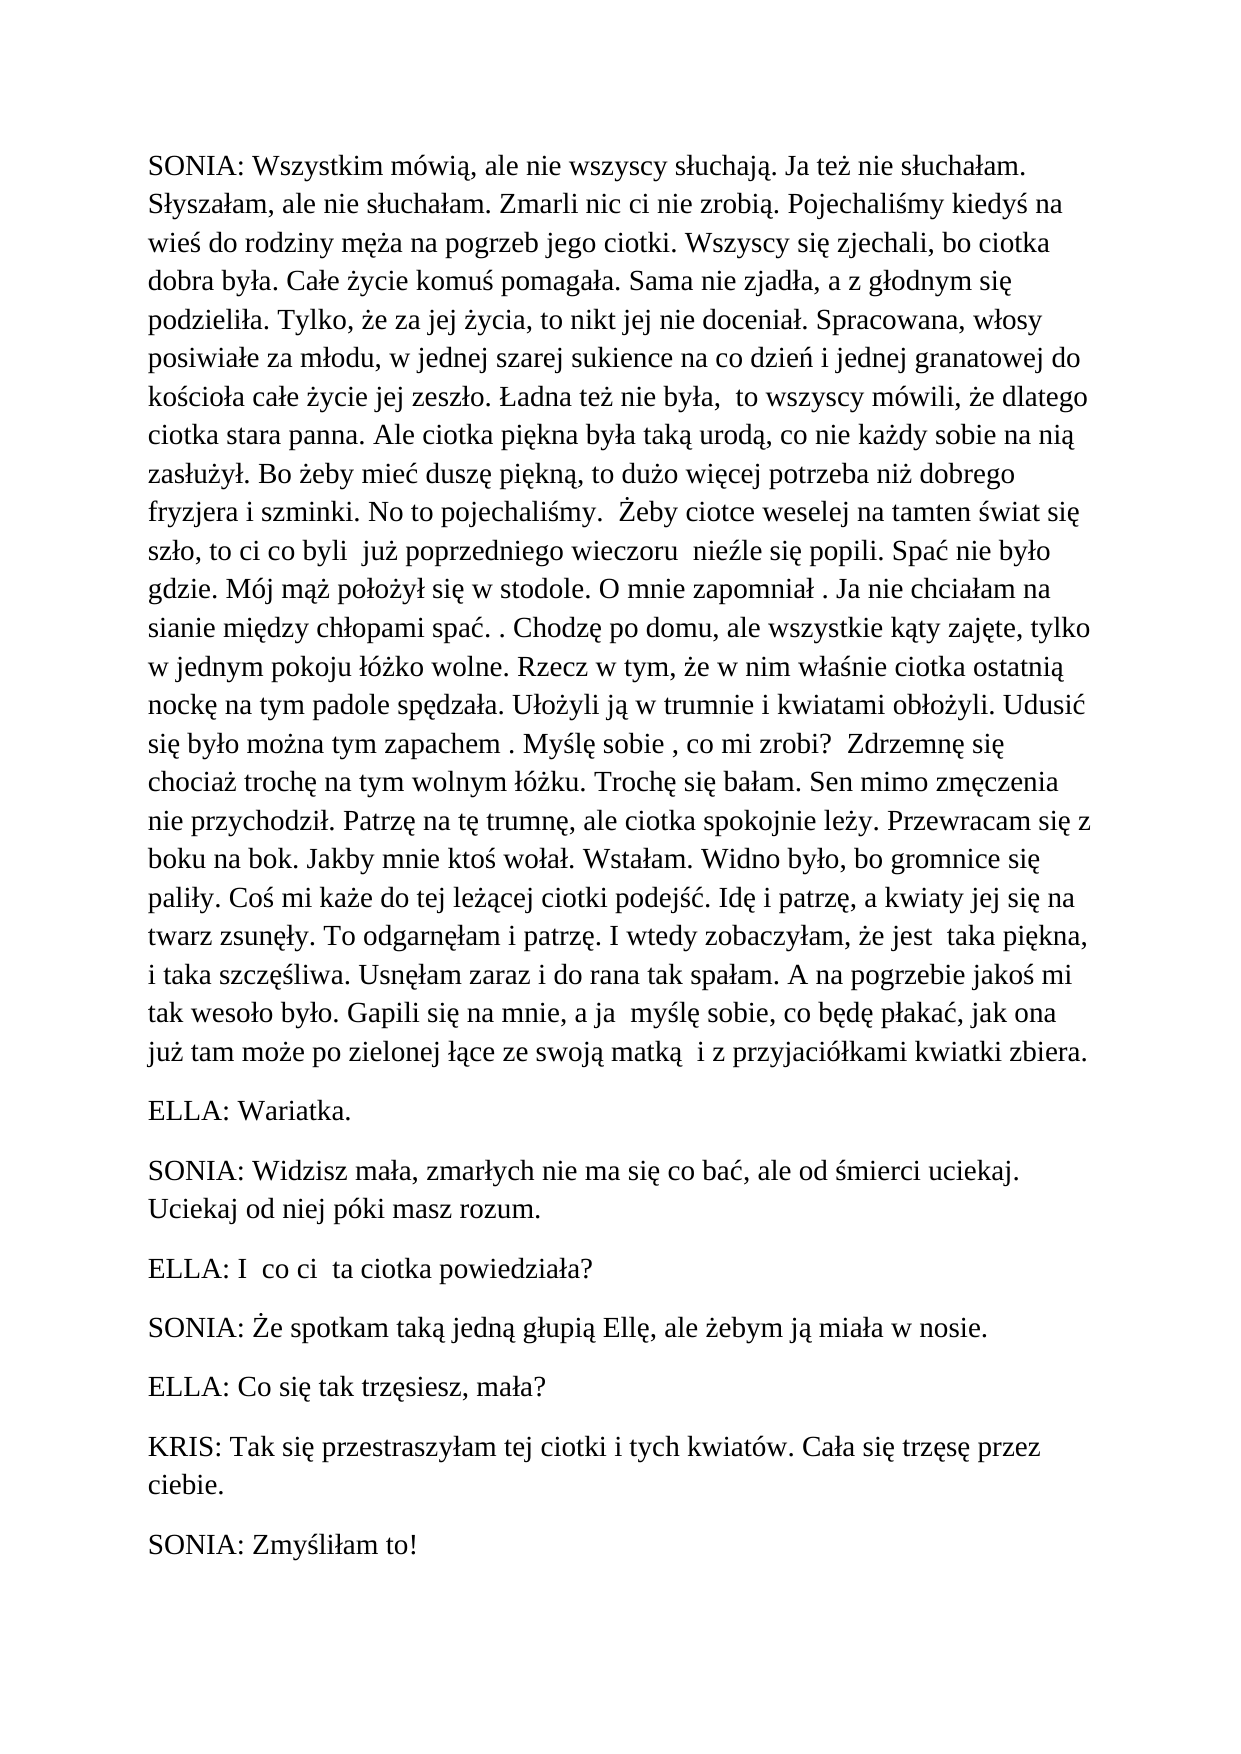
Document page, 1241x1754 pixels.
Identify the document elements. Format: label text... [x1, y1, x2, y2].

text ELLA: Co się tak trzęsiesz, mała? [148, 1369, 1093, 1403]
text SONIA: Wszystkim mówią, ale nie wszyscy słuchają. Ja też nie słuchałam. Słyszałam, ale nie słuchałam. Zmarli nic ci nie zrobią. Pojechaliśmy kiedyś na wieś do rodziny męża na pogrzeb jego ciotki. Wszyscy się zjechali, bo ciotka dobra była. Całe życie komuś pomagała. Sama nie zjadła, a z głodnym się podzieliła. Tylko, że za jej życia, to nikt jej nie doceniał. Spracowana, włosy posiwiałe za młodu, w jednej szarej sukience na co dzień i jednej granatowej do kościoła całe życie jej zeszło. Ładna też nie była, to wszyscy mówili, że dlatego ciotka stara panna. Ale ciotka piękna była taką urodą, co nie każdy sobie na nią zasłużył. Bo żeby mieć duszę piękną, to dużo więcej potrzeba niż dobrego fryzjera i szminki. No to pojechaliśmy. Żeby ciotce weselej na tamten świat się szło, to ci co byli już poprzedniego wieczoru nieźle się popili. Spać nie było gdzie. Mój mąż położył się w stodole. O mnie zapomniał . Ja nie chciałam na sianie między chłopami spać. . Chodzę po domu, ale wszystkie kąty zajęte, tylko w jednym pokoju łóżko wolne. Rzecz w tym, że w nim właśnie ciotka ostatnią nockę na tym padole spędzała. Ułożyli ją w trumnie i kwiatami obłożyli. Udusić się było można tym zapachem . Myślę sobie , co mi zrobi? Zdrzemnę się chociaż trochę na tym wolnym łóżku. Trochę się bałam. Sen mimo zmęczenia nie przychodził. Patrzę na tę trumnę, ale ciotka spokojnie leży. Przewracam się z boku na bok. Jakby mnie ktoś wołał. Wstałam. Widno było, bo gromnice się paliły. Coś mi każe do tej leżącej ciotki podejść. Idę i patrzę, a kwiaty jej się na twarz zsunęły. To odgarnęłam i patrzę. I wtedy zobaczyłam, że jest taka piękna, i taka szczęśliwa. Usnęłam zaraz i do rana tak spałam. A na pogrzebie jakoś mi tak wesoło było. Gapili się na mnie, a ja myślę sobie, co będę płakać, jak ona już tam może po zielonej łące ze swoją matką i z przyjaciółkami kwiatki zbiera. [148, 148, 1093, 1068]
text KRIS: Tak się przestraszyłam tej ciotki i tych kwiatów. Cała się trzęsę przez ciebie. [148, 1429, 1093, 1501]
text ELLA: Wariatka. [148, 1093, 1093, 1127]
text SONIA: Zmyśliłam to! [148, 1527, 1093, 1560]
text ELLA: I co ci ta ciotka powiedziała? [148, 1251, 1093, 1284]
text SONIA: Widzisz mała, zmarłych nie ma się co bać, ale od śmierci uciekaj. Uciekaj od niej póki masz rozum. [148, 1153, 1093, 1225]
text SONIA: Że spotkam taką jedną głupią Ellę, ale żebym ją miała w nosie. [148, 1310, 1093, 1344]
